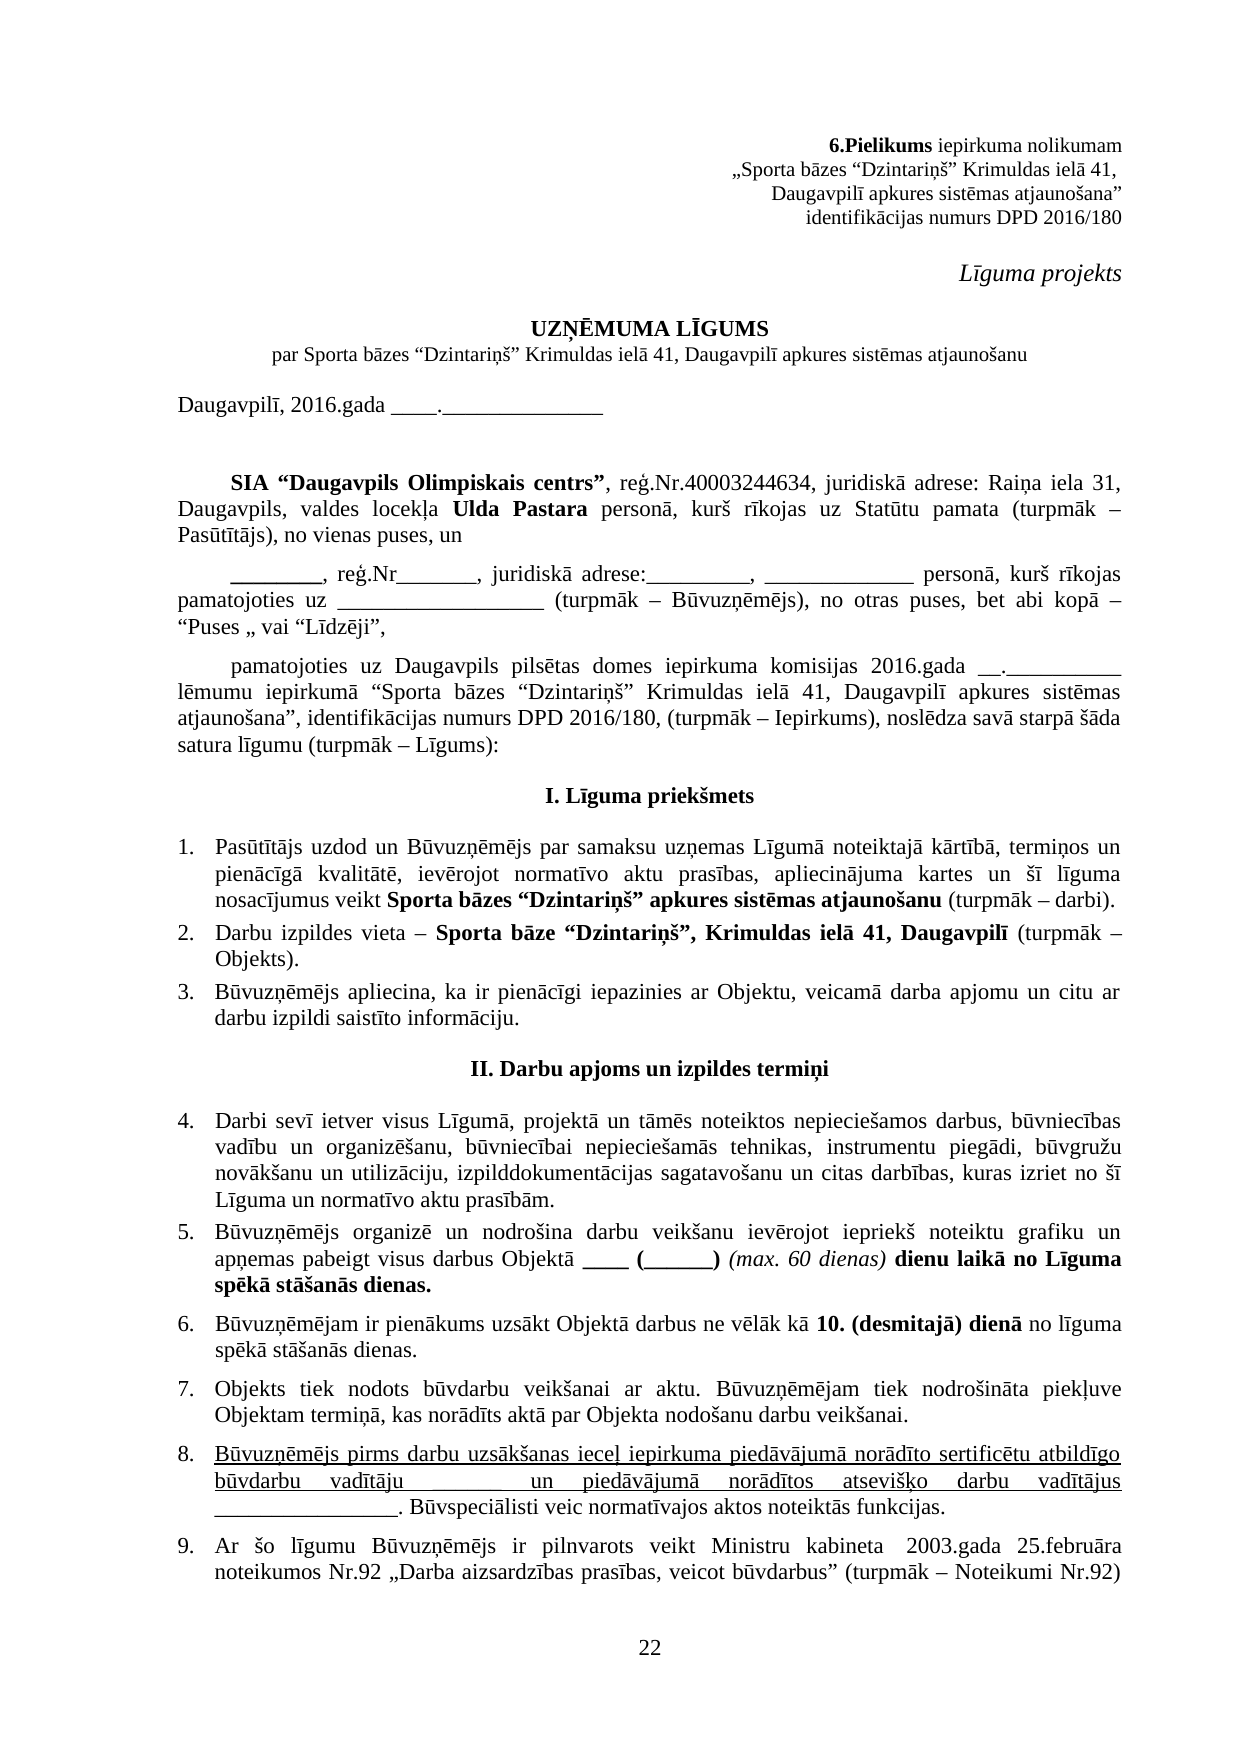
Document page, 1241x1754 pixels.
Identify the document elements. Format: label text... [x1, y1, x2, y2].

list Objekts tiek nodots būvdarbu veikšanai ar aktu. Būvuzņēmējam tiek nodrošināta piekļuve Objektam termiņā, kas norādīts aktā par Objekta nodošanu darbu veikšanai. [177, 1375, 1122, 1428]
text II. Darbu apjoms un izpildes termiņi [177, 1055, 1122, 1082]
list Darbi sevī ietver visus Līgumā, projektā un tāmēs noteiktos nepieciešamos darbus, būvniecības vadību un organizēšanu, būvniecībai nepieciešamās tehnikas, instrumentu piegādi, būvgružu novākšanu un utilizāciju, izpilddokumentācijas sagatavošanu un citas darbības, kuras izriet no šī Līguma un normatīvo aktu prasībām. [177, 1107, 1122, 1212]
list 6.Pielikums iepirkuma nolikumam [477, 133, 1122, 157]
text SIA “Daugavpils Olimpiskais centrs”, reģ.Nr.40003244634, juridiskā adrese: Raiņa iela 31, Daugavpils, valdes locekļa Ulda Pastara personā, kurš rīkojas uz Statūtu pamata (turpmāk – Pasūtītājs), no vienas puses, un [177, 468, 1122, 548]
text ________, reģ.Nr_______, juridiskā adrese:_________, _____________ personā, kurš rīkojas pamatojoties uz __________________ (turpmāk – Būvuzņēmējs), no otras puses, bet abi kopā – “Puses „ vai “Līdzēji”, [177, 560, 1122, 639]
text par Sporta bāzes “Dzintariņš” Krimuldas ielā 41, Daugavpilī apkures sistēmas atjaunošanu [177, 342, 1122, 366]
text Daugavpilī, 2016.gada ____.______________ [177, 391, 1122, 417]
text Līguma projekts [177, 258, 1122, 287]
text I. Līguma priekšmets [177, 782, 1122, 808]
text UZŅĒMUMA LĪGUMS [177, 315, 1122, 342]
list Pasūtītājs uzdod un Būvuzņēmējs par samaksu uzņemas Līgumā noteiktajā kārtībā, termiņos un pienācīgā kvalitātē, ievērojot normatīvo aktu prasības, apliecinājuma kartes un šī līguma nosacījumus veikt Sporta bāzes “Dzintariņš” apkures sistēmas atjaunošanu (turpmāk – darbi). [177, 833, 1122, 912]
list Darbu izpildes vieta – Sporta bāze “Dzintariņš”, Krimuldas ielā 41, Daugavpilī (turpmāk – Objekts). [177, 919, 1122, 971]
list identifikācijas numurs DPD 2016/180 [477, 205, 1122, 229]
list Būvuzņēmējam ir pienākums uzsākt Objektā darbus ne vēlāk kā 10. (desmitajā) dienā no līguma spēkā stāšanās dienas. [177, 1310, 1122, 1363]
list „Sporta bāzes “Dzintariņš” Krimuldas ielā 41, Daugavpilī apkures sistēmas atjaunošana” [477, 157, 1122, 205]
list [177, 1532, 1122, 1585]
text pamatojoties uz Daugavpils pilsētas domes iepirkuma komisijas 2016.gada __.__________ lēmumu iepirkumā “Sporta bāzes “Dzintariņš” Krimuldas ielā 41, Daugavpilī apkures sistēmas atjaunošana”, identifikācijas numurs DPD 2016/180, (turpmāk – Iepirkums), noslēdza savā starpā šāda satura līgumu (turpmāk – Līgums): [177, 652, 1122, 757]
list Būvuzņēmējs apliecina, ka ir pienācīgi iepazinies ar Objektu, veicamā darba apjomu un citu ar darbu izpildi saistīto informāciju. [177, 978, 1122, 1030]
list Būvuzņēmējs organizē un nodrošina darbu veikšanu ievērojot iepriekš noteiktu grafiku un apņemas pabeigt visus darbus Objektā ____ (______) (max. 60 dienas) dienu laikā no Līguma spēkā stāšanās dienas. [177, 1218, 1122, 1297]
list Būvuzņēmējs pirms darbu uzsākšanas ieceļ iepirkuma piedāvājumā norādīto sertificētu atbildīgo būvdarbu vadītāju ______ un piedāvājumā norādītos atsevišķo darbu vadītājus ________________. Būvspeciālisti veic normatīvajos aktos noteiktās funkcijas. [177, 1440, 1122, 1519]
